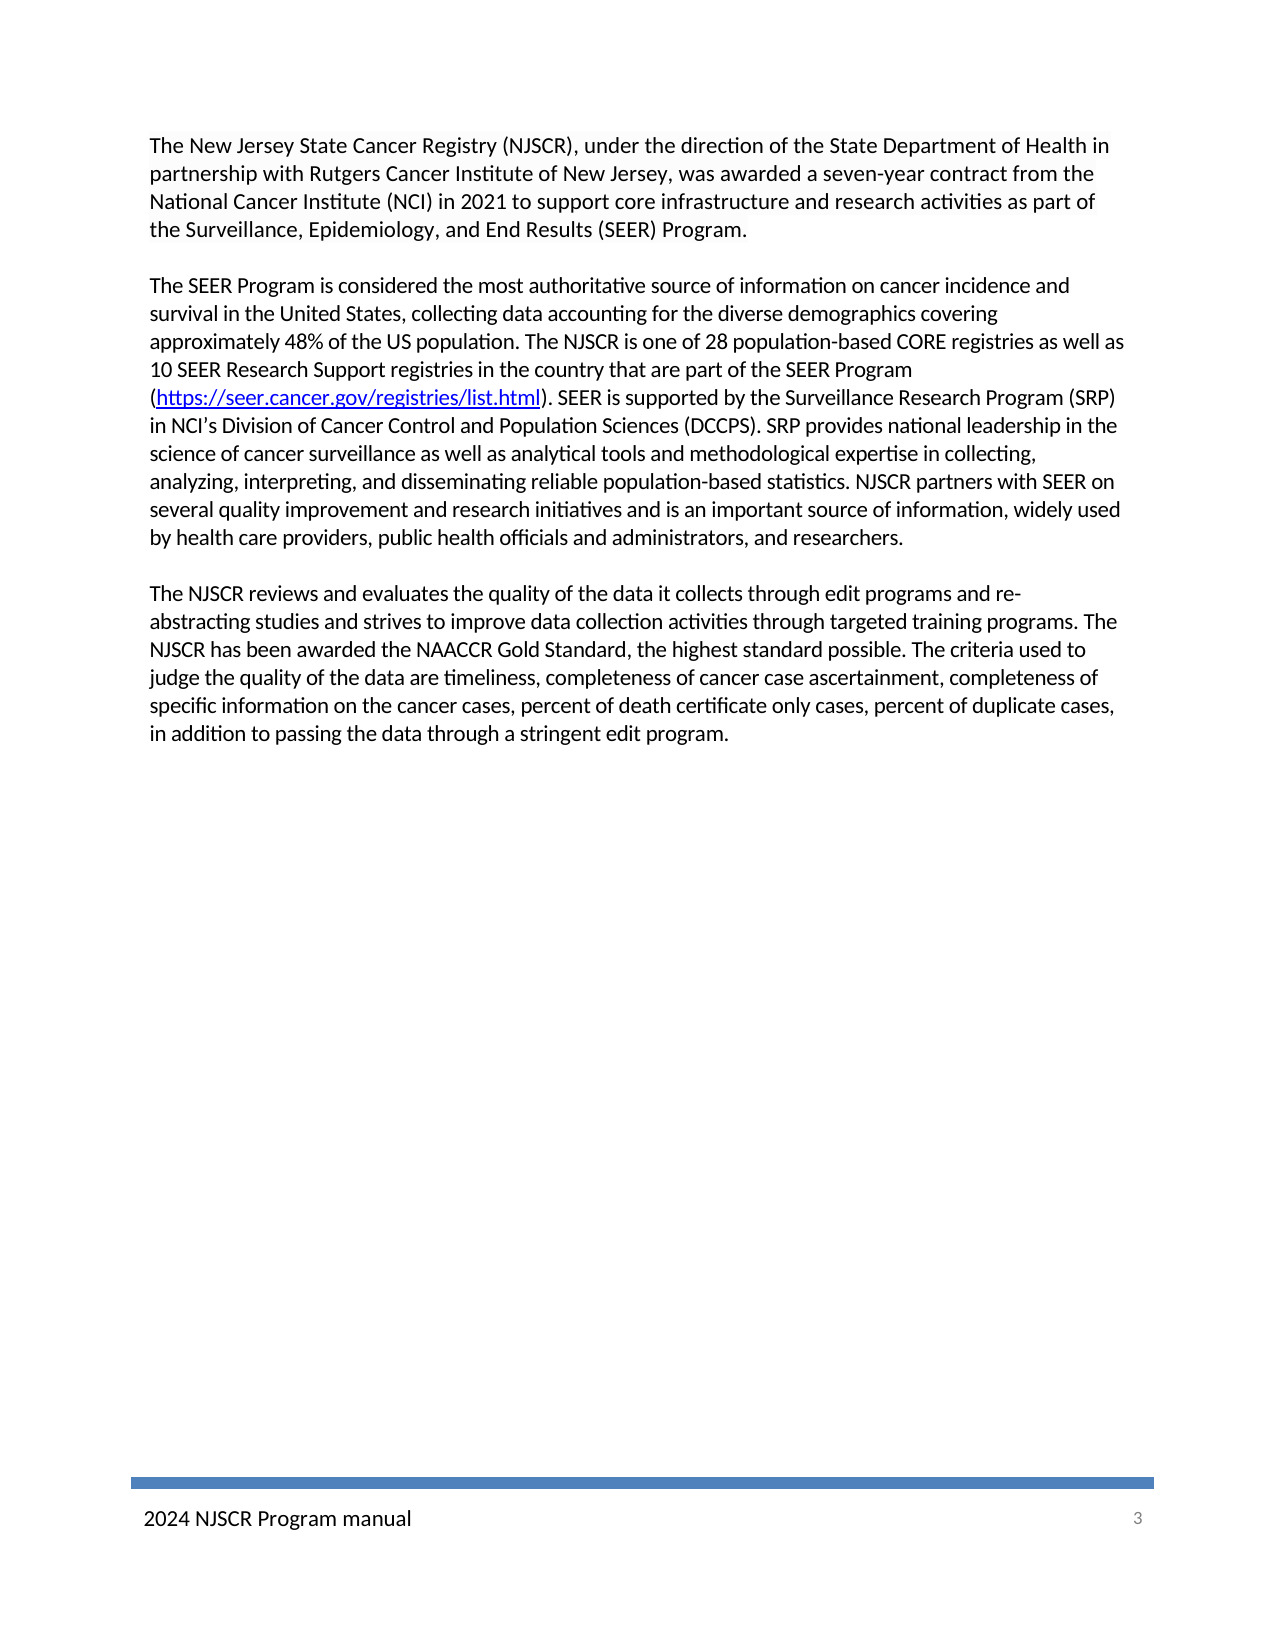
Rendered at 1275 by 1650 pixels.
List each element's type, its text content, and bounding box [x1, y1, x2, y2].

text The New Jersey State Cancer Registry (NJSCR), under the direction of the State Department of Health in partnership with Rutgers Cancer Institute of New Jersey, was awarded a seven-year contract from the National Cancer Institute (NCI) in 2021 to support core infrastructure and research activities as part of the Surveillance, Epidemiology, and End Results (SEER) Program. [748, 131, 1126, 243]
text The NJSCR reviews and evaluates the quality of the data it collects through edit programs and re- abstracting studies and strives to improve data collection activities through targeted training programs. The NJSCR has been awarded the NAACCR Gold Standard, the highest standard possible. The criteria used to judge the quality of the data are timeliness, completeness of cancer case ascertainment, completeness of specific information on the cancer cases, percent of death certificate only cases, percent of duplicate cases, in addition to passing the data through a stringent edit program. [149, 579, 1126, 747]
text The SEER Program is considered the most authoritative source of information on cancer incidence and survival in the United States, collecting data accounting for the diverse demographics covering approximately 48% of the US population. The NJSCR is one of 28 population-based CORE registries as well as 10 SEER Research Support registries in the country that are part of the SEER Program (https://seer.cancer.gov/registries/list.html). SEER is supported by the Surveillance Research Program (SRP) in NCI’s Division of Cancer Control and Population Sciences (DCCPS). SRP provides national leadership in the science of cancer surveillance as well as analytical tools and methodological expertise in collecting, analyzing, interpreting, and disseminating reliable population-based statistics. NJSCR partners with SEER on several quality improvement and research initiatives and is an important source of information, widely used by health care providers, public health officials and administrators, and researchers. [149, 271, 1126, 551]
